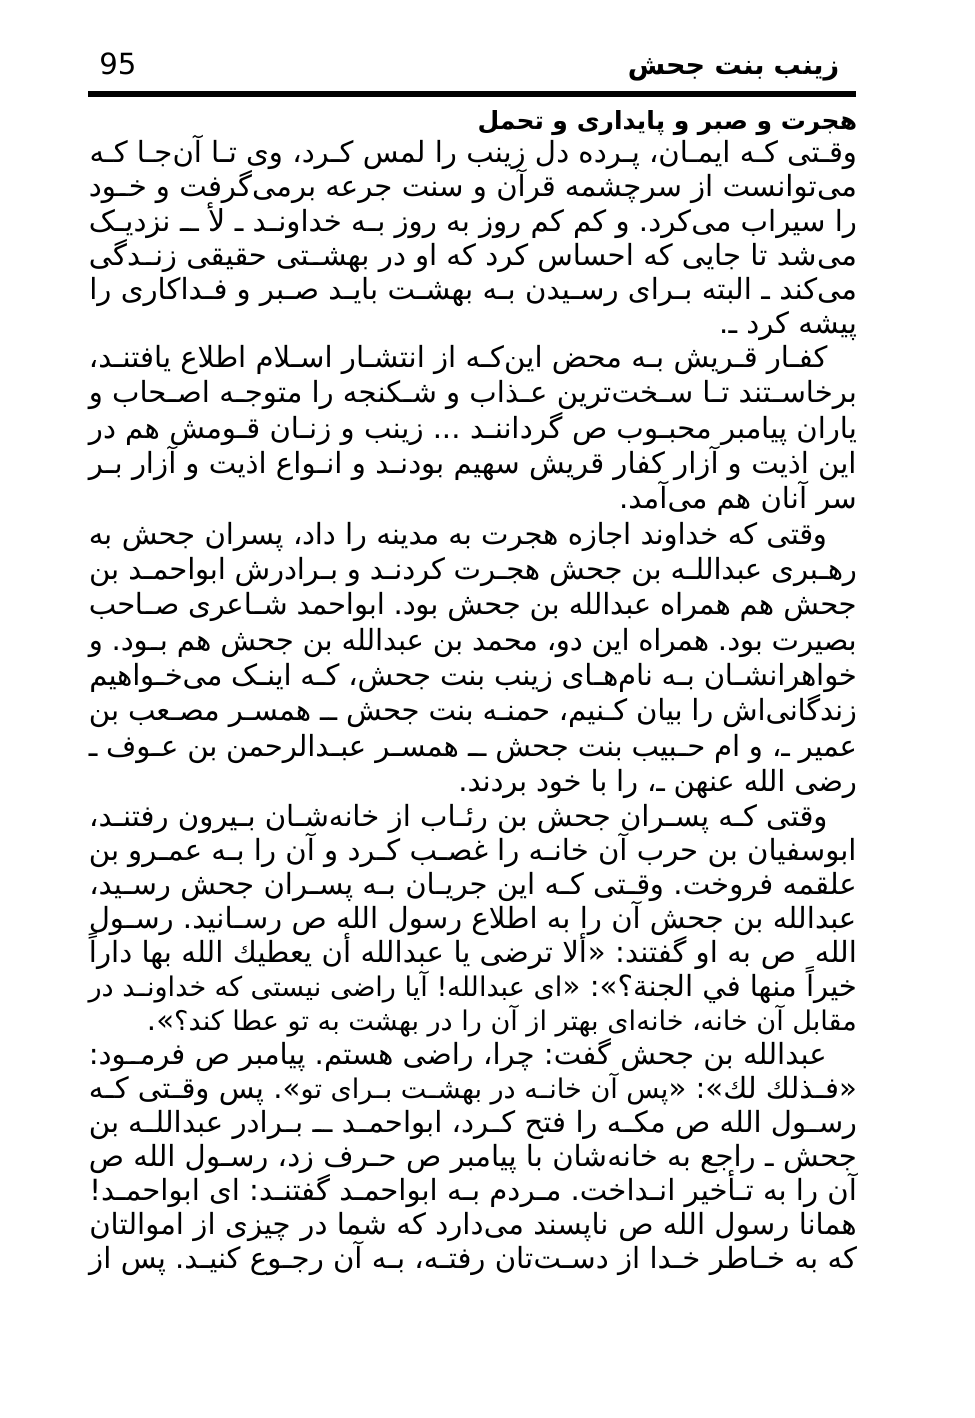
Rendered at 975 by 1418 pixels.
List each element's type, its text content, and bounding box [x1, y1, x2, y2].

text وقتی که پسران جحش بن رئاب از خانه‌شان بیرون رفتند، ابوسفیان بن حرب آن خانه را غصب کرد و آن را به عمرو بن علقمه فروخت. وقتی که این جریان به پسران جحش رسید، عبدالله بن جحش آن را به اطلاع رسول الله ص رسانید. رسول الله ص به او گفتند: «ألا ترضى یا عبدالله أن یعطیك الله بها داراً خیراً منها في الجنة؟»: «ای عبدالله! آیا راضی نیستی که خداوند در مقابل آن خانه، خانه‌ای بهتر از آن را در بهشت به تو عطا کند؟». [89, 799, 857, 1037]
text هجرت و صبر و پایداری و تحمل [89, 106, 857, 136]
text کفار قریش به محض این‌که از انتشار اسلام اطلاع یافتند، برخاستند تا سخت‌ترین عذاب و شکنجه را متوجه اصحاب و یاران پیامبر محبوب ص گردانند ... زینب و زنان قومش هم در این اذیت و آزار کفار قریش سهیم بودند و انواع اذیت و آزار بر سر آنان هم می‌آمد. [89, 341, 857, 516]
text وقتی که خداوند اجازه هجرت به مدینه را داد، پسران جحش به رهبری عبدالله بن جحش هجرت کردند و برادرش ابواحمد بن جحش هم همراه عبدالله بن جحش بود. ابواحمد شاعری صاحب بصیرت بود. همراه این دو، محمد بن عبدالله بن جحش هم بود. و خواهرانشان به نام‌های زینب بنت جحش، که اینک می‌خواهیم زندگانی‌اش را بیان کنیم، حمنه بنت جحش ـ همسر مصعب بن عمیر ـ، و ام حبیب بنت جحش ـ همسر عبدالرحمن بن عوف ـ رضی الله عنهن ـ، را با خود بردند. [89, 517, 857, 798]
text وقتی که ایمان، پرده دل زینب را لمس کرد، وی تا آن‌جا که می‌توانست از سرچشمه قرآن و سنت جرعه برمی‌گرفت و خود را سیراب می‌کرد. و کم کم روز به روز به خداوند ـ ﻷ ـ نزدیک می‌شد تا جایی که احساس کرد که او در بهشتی حقیقی زندگی می‌کند ـ البته برای رسیدن به بهشت باید صبر و فداکاری را پیشه کرد ـ. [89, 136, 857, 341]
